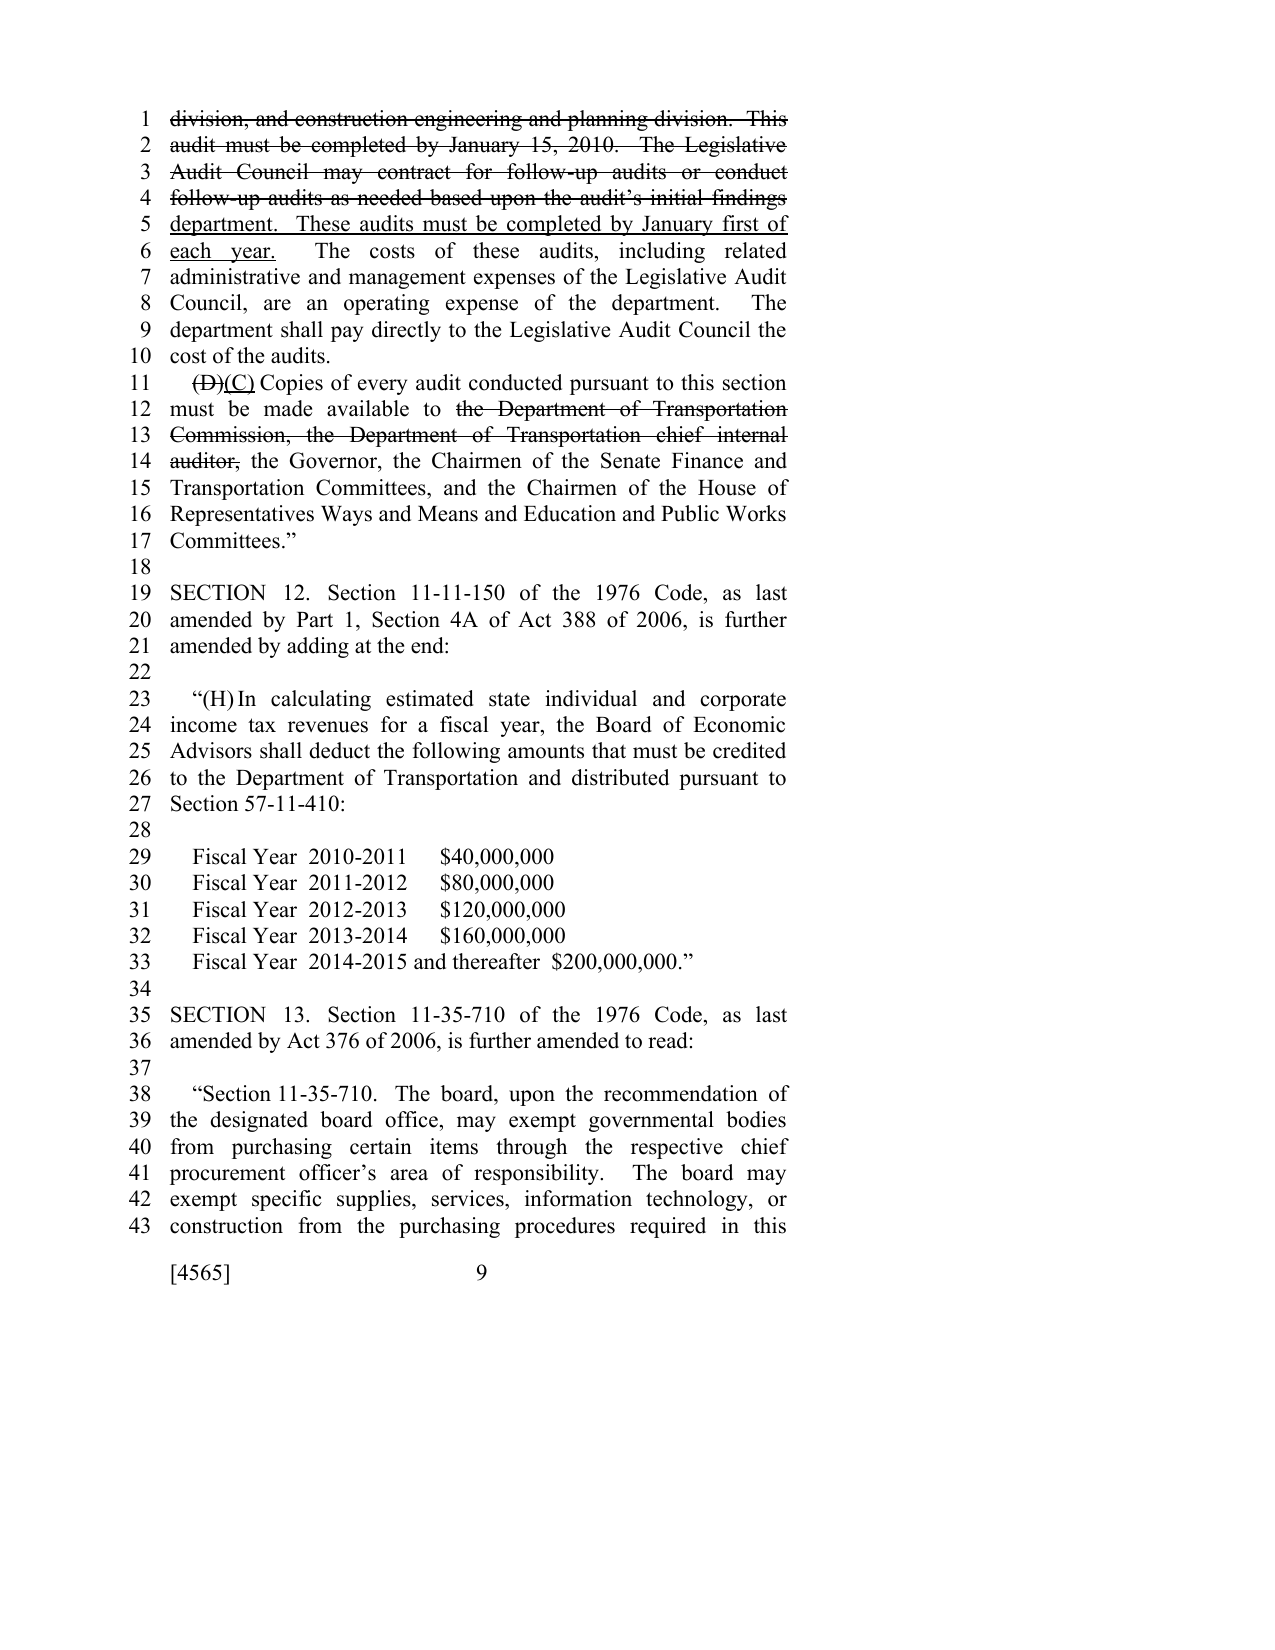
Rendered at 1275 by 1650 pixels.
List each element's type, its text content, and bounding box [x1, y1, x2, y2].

text Fiscal Year 2014-2015 and thereafter $200,000,000.” [169, 948, 787, 975]
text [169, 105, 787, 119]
text SECTION 13. Section 11-35-710 of the 1976 Code, as last amended by Act 376 of 2006, is further amended to read: [169, 1001, 787, 1054]
text Fiscal Year 2011-2012 $80,000,000 [169, 869, 787, 896]
text (D)(C) Copies of every audit conducted pursuant to this section must be made available to the Department of Transportation Commission, the Department of Transportation chief internal auditor, the Governor, the Chairmen of the Senate Finance and Transportation Committees, and the Chairmen of the House of Representatives Ways and Means and Education and Public Works Committees.” [169, 368, 787, 436]
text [169, 120, 787, 146]
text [169, 1080, 787, 1238]
text Fiscal Year 2013-2014 $160,000,000 [169, 922, 787, 948]
text SECTION 12. Section 11-11-150 of the 1976 Code, as last amended by Part 1, Section 4A of Act 388 of 2006, is further amended by adding at the end: [169, 579, 787, 658]
text Fiscal Year 2012-2013 $120,000,000 [169, 896, 787, 922]
text “(H) In calculating estimated state individual and corporate income tax revenues for a fiscal year, the Board of Economic Advisors shall deduct the following amounts that must be credited to the Department of Transportation and distributed pursuant to Section 57-11-410: [169, 685, 787, 817]
text (D)(C) Copies of every audit conducted pursuant to this section must be made available to the Department of Transportation Commission, the Department of Transportation chief internal auditor, the Governor, the Chairmen of the Senate Finance and Transportation Committees, and the Chairmen of the House of Representatives Ways and Means and Education and Public Works Committees.” [169, 437, 787, 553]
text Fiscal Year 2010-2011 $40,000,000 [169, 843, 787, 869]
